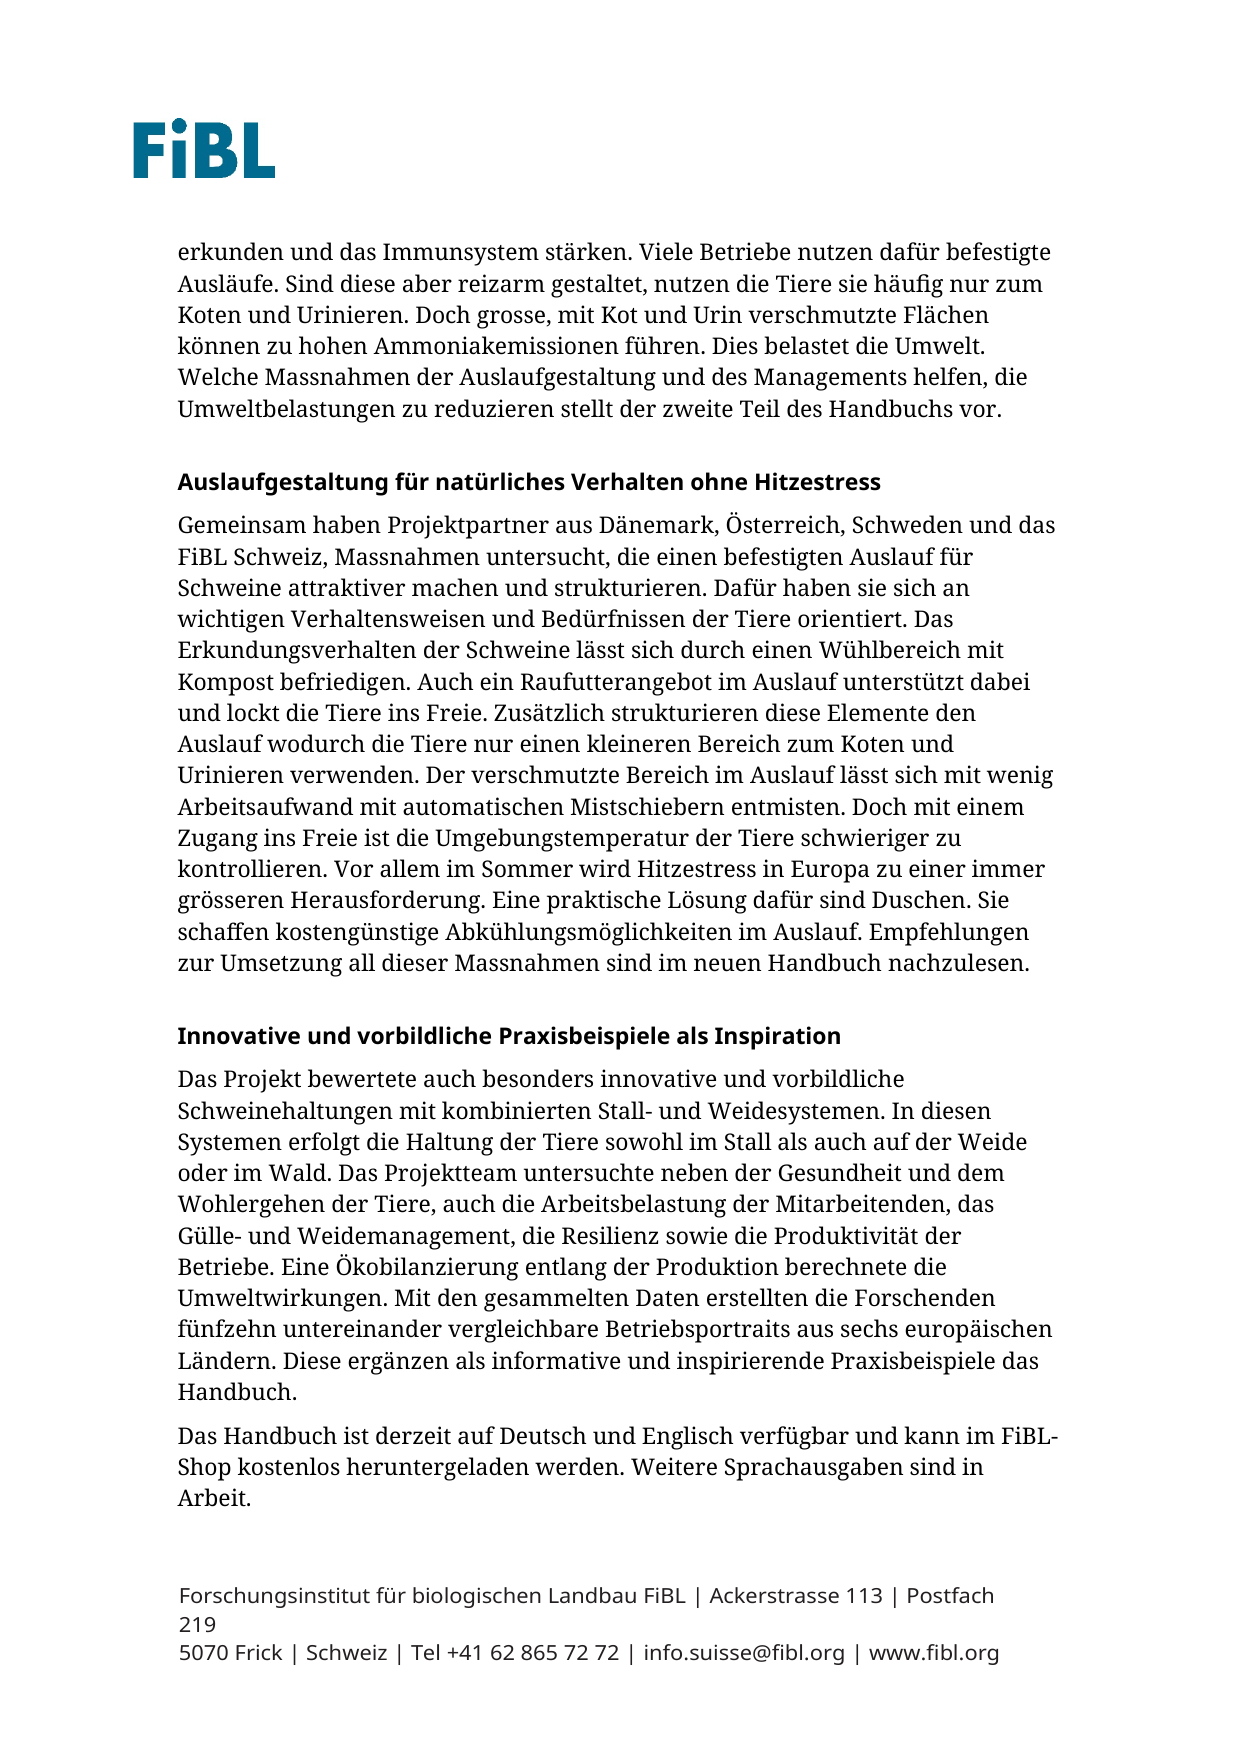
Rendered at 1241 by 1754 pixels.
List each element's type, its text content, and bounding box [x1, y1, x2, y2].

picture [133, 118, 275, 178]
picture [210, 134, 219, 144]
text Auslaufgestaltung für natürliches Verhalten ohne Hitzestress [177, 465, 1063, 497]
text Innovative und vorbildliche Praxisbeispiele als Inspiration [177, 1019, 1063, 1051]
text Das Handbuch ist derzeit auf Deutsch und Englisch verfügbar und kann im FiBL-Shop kostenlos heruntergeladen werden. Weitere Sprachausgaben sind in Arbeit. [177, 1419, 1063, 1513]
text Gemeinsam haben Projektpartner aus Dänemark, Österreich, Schweden und das FiBL Schweiz, Massnahmen untersucht, die einen befestigten Auslauf für Schweine attraktiver machen und strukturieren. Dafür haben sie sich an wichtigen Verhaltensweisen und Bedürfnissen der Tiere orientiert. Das Erkundungsverhalten der Schweine lässt sich durch einen Wühlbereich mit Kompost befriedigen. Auch ein Raufutterangebot im Auslauf unterstützt dabei und lockt die Tiere ins Freie. Zusätzlich strukturieren diese Elemente den Auslauf wodurch die Tiere nur einen kleineren Bereich zum Koten und Urinieren verwenden. Der verschmutzte Bereich im Auslauf lässt sich mit wenig Arbeitsaufwand mit automatischen Mistschiebern entmisten. Doch mit einem Zugang ins Freie ist die Umgebungstemperatur der Tiere schwieriger zu kontrollieren. Vor allem im Sommer wird Hitzestress in Europa zu einer immer grösseren Herausforderung. Eine praktische Lösung dafür sind Duschen. Sie schaffen kostengünstige Abkühlungsmöglichkeiten im Auslauf. Empfehlungen zur Umsetzung all dieser Massnahmen sind im neuen Handbuch nachzulesen. [177, 509, 1063, 978]
text Das Projekt bewertete auch besonders innovative und vorbildliche Schweinehaltungen mit kombinierten Stall- und Weidesystemen. In diesen Systemen erfolgt die Haltung der Tiere sowohl im Stall als auch auf der Weide oder im Wald. Das Projektteam untersuchte neben der Gesundheit und dem Wohlergehen der Tiere, auch die Arbeitsbelastung der Mitarbeitenden, das Gülle- und Weidemanagement, die Resilienz sowie die Produktivität der Betriebe. Eine Ökobilanzierung entlang der Produktion berechnete die Umweltwirkungen. Mit den gesammelten Daten erstellten die Forschenden fünfzehn untereinander vergleichbare Betriebsportraits aus sechs europäischen Ländern. Diese ergänzen als informative und inspirierende Praxisbeispiele das Handbuch. [177, 1063, 1063, 1407]
picture [210, 156, 222, 167]
